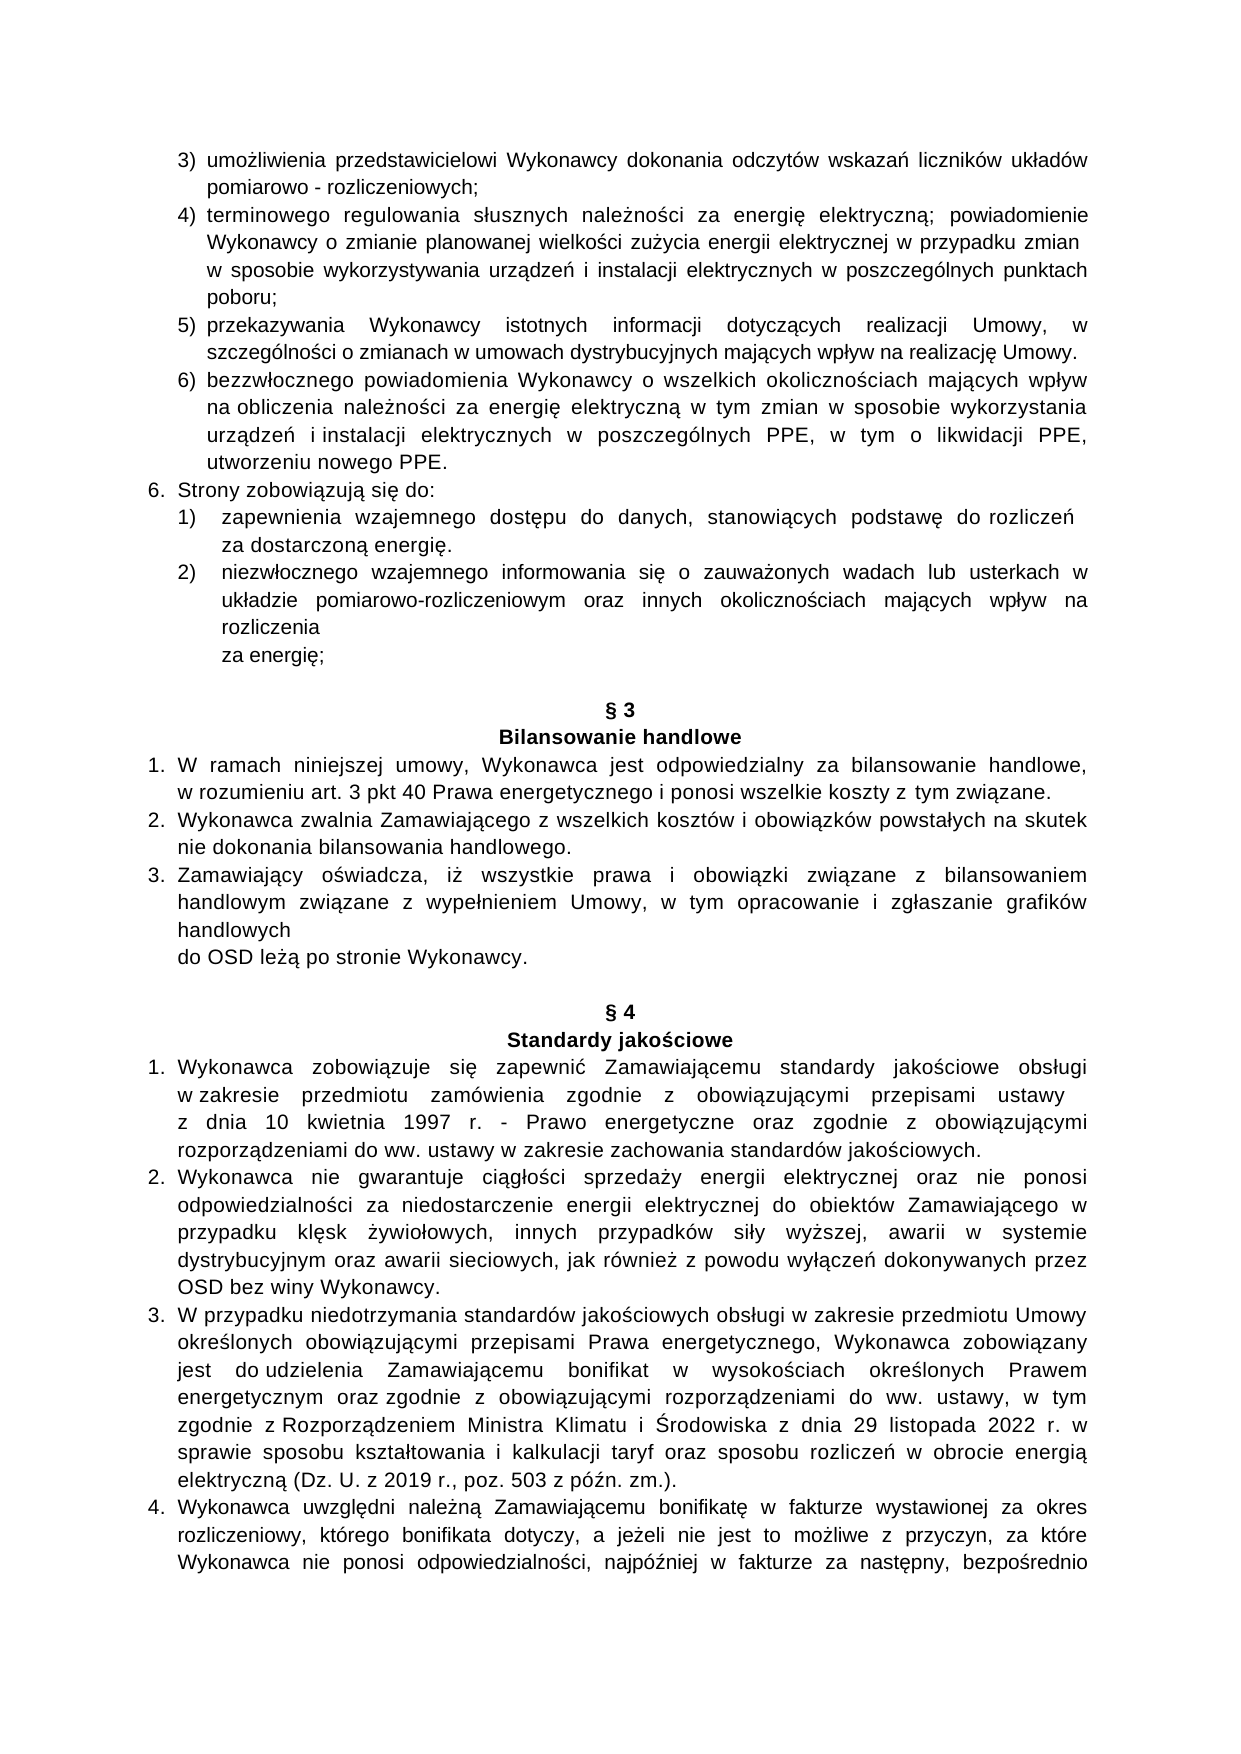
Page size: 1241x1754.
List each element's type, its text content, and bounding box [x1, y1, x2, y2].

list W ramach niniejszej umowy, Wykonawca jest odpowiedzialny za bilansowanie handlowe, w rozumieniu art. 3 pkt 40 Prawa energetycznego i ponosi wszelkie koszty z tym związane. [148, 753, 1089, 804]
text Standardy jakościowe [148, 1028, 1093, 1052]
list niezwłocznego wzajemnego informowania się o zauważonych wadach lub usterkach w układzie pomiarowo-rozliczeniowym oraz innych okolicznościach mających wpływ na rozliczenia za energię; [177, 560, 1089, 667]
list terminowego regulowania słusznych należności za energię elektryczną; powiadomienie Wykonawcy o zmianie planowanej wielkości zużycia energii elektrycznej w przypadku zmian w sposobie wykorzystywania urządzeń i instalacji elektrycznych w poszczególnych punktach poboru; [177, 203, 1089, 309]
list W przypadku niedotrzymania standardów jakościowych obsługi w zakresie przedmiotu Umowy określonych obowiązującymi przepisami Prawa energetycznego, Wykonawca zobowiązany jest do udzielenia Zamawiającemu bonifikat w wysokościach określonych Prawem energetycznym oraz zgodnie z obowiązującymi rozporządzeniami do ww. ustawy, w tym zgodnie z Rozporządzeniem Ministra Klimatu i Środowiska z dnia 29 listopada 2022 r. w sprawie sposobu kształtowania i kalkulacji taryf oraz sposobu rozliczeń w obrocie energią elektryczną (Dz. U. z 2019 r., poz. 503 z późn. zm.). [148, 1303, 1089, 1492]
list zapewnienia wzajemnego dostępu do danych, stanowiących podstawę do rozliczeń za dostarczoną energię. [177, 505, 1089, 557]
list Wykonawca zwalnia Zamawiającego z wszelkich kosztów i obowiązków powstałych na skutek nie dokonania bilansowania handlowego. [148, 808, 1089, 859]
list Wykonawca zobowiązuje się zapewnić Zamawiającemu standardy jakościowe obsługi w zakresie przedmiotu zamówienia zgodnie z obowiązującymi przepisami ustawy z dnia 10 kwietnia 1997 r. - Prawo energetyczne oraz zgodnie z obowiązującymi rozporządzeniami do ww. ustawy w zakresie zachowania standardów jakościowych. [148, 1055, 1089, 1162]
text § 3 [148, 698, 1093, 722]
list bezzwłocznego powiadomienia Wykonawcy o wszelkich okolicznościach mających wpływ na obliczenia należności za energię elektryczną w tym zmian w sposobie wykorzystania urządzeń i instalacji elektrycznych w poszczególnych PPE, w tym o likwidacji PPE, utworzeniu nowego PPE. [177, 368, 1089, 474]
list umożliwienia przedstawicielowi Wykonawcy dokonania odczytów wskazań liczników układów pomiarowo - rozliczeniowych; [177, 148, 1089, 199]
list Wykonawca nie gwarantuje ciągłości sprzedaży energii elektrycznej oraz nie ponosi odpowiedzialności za niedostarczenie energii elektrycznej do obiektów Zamawiającego w przypadku klęsk żywiołowych, innych przypadków siły wyższej, awarii w systemie dystrybucyjnym oraz awarii sieciowych, jak również z powodu wyłączeń dokonywanych przez OSD bez winy Wykonawcy. [148, 1165, 1089, 1299]
list przekazywania Wykonawcy istotnych informacji dotyczących realizacji Umowy, w szczególności o zmianach w umowach dystrybucyjnych mających wpływ na realizację Umowy. [177, 313, 1089, 364]
text Bilansowanie handlowe [148, 725, 1093, 749]
list Strony zobowiązują się do: [148, 478, 1089, 502]
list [148, 1495, 1089, 1574]
list Zamawiający oświadcza, iż wszystkie prawa i obowiązki związane z bilansowaniem handlowym związane z wypełnieniem Umowy, w tym opracowanie i zgłaszanie grafików handlowych do OSD leżą po stronie Wykonawcy. [148, 863, 1089, 969]
text § 4 [148, 1000, 1093, 1024]
